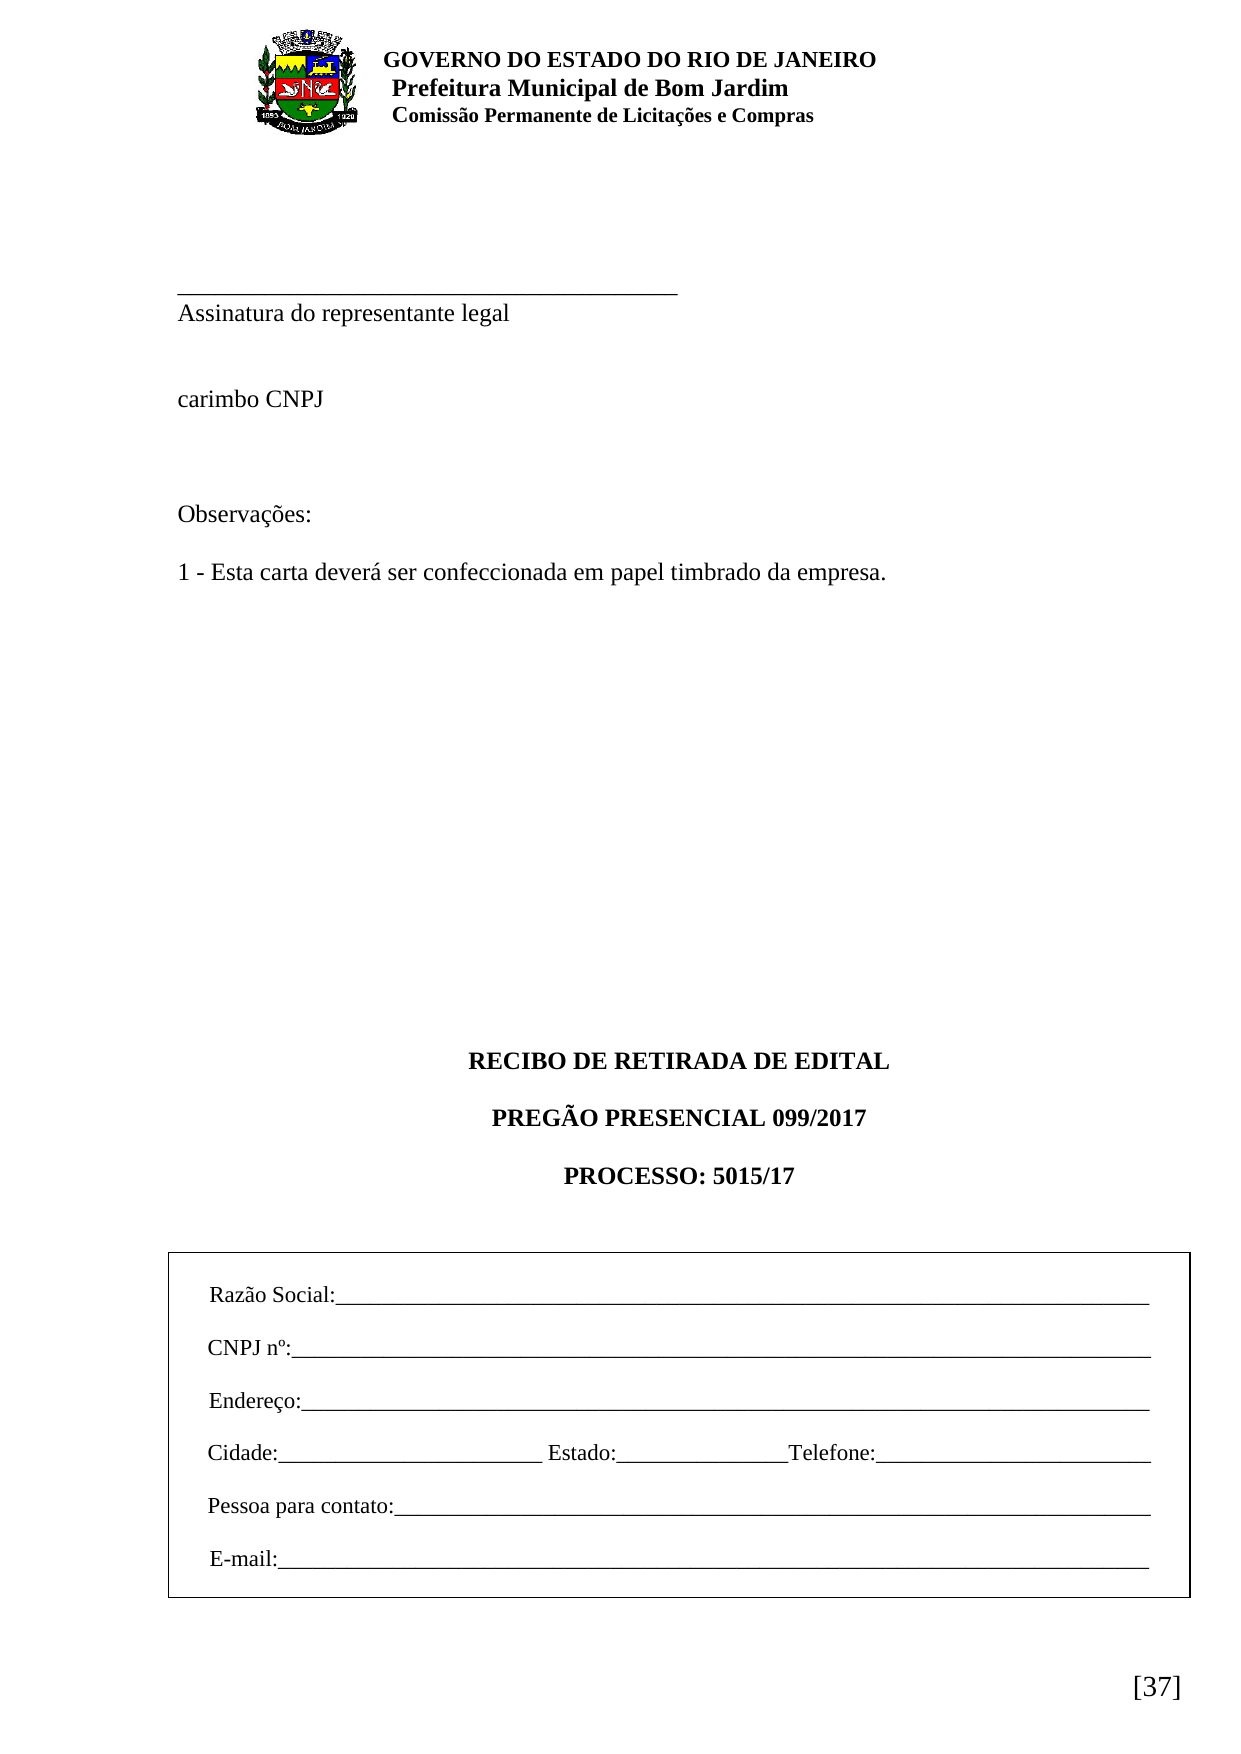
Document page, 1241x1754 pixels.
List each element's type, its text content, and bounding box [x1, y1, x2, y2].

text 1 - Esta carta deverá ser confeccionada em papel timbrado da empresa. [177, 557, 1181, 586]
text ________________________________________ [177, 269, 1181, 298]
picture [253, 27, 359, 137]
text Observações: [177, 499, 1181, 528]
text Assinatura do representante legal [177, 298, 1181, 327]
text PROCESSO: 5015/17 [177, 1161, 1181, 1189]
text Endereço:__________________________________________________________________________ [177, 1387, 1181, 1413]
text RECIBO DE RETIRADA DE EDITAL [177, 1046, 1181, 1074]
text E-mail:____________________________________________________________________________ [177, 1545, 1181, 1571]
text Pessoa para contato:__________________________________________________________________ [177, 1492, 1181, 1518]
text Razão Social:_______________________________________________________________________ [177, 1281, 1181, 1308]
text CNPJ nº:___________________________________________________________________________ [177, 1334, 1181, 1360]
text carimbo CNPJ [177, 384, 1181, 413]
text Cidade:_______________________ Estado:_______________Telefone:________________________ [177, 1439, 1181, 1466]
text PREGÃO PRESENCIAL 099/2017 [177, 1103, 1181, 1132]
